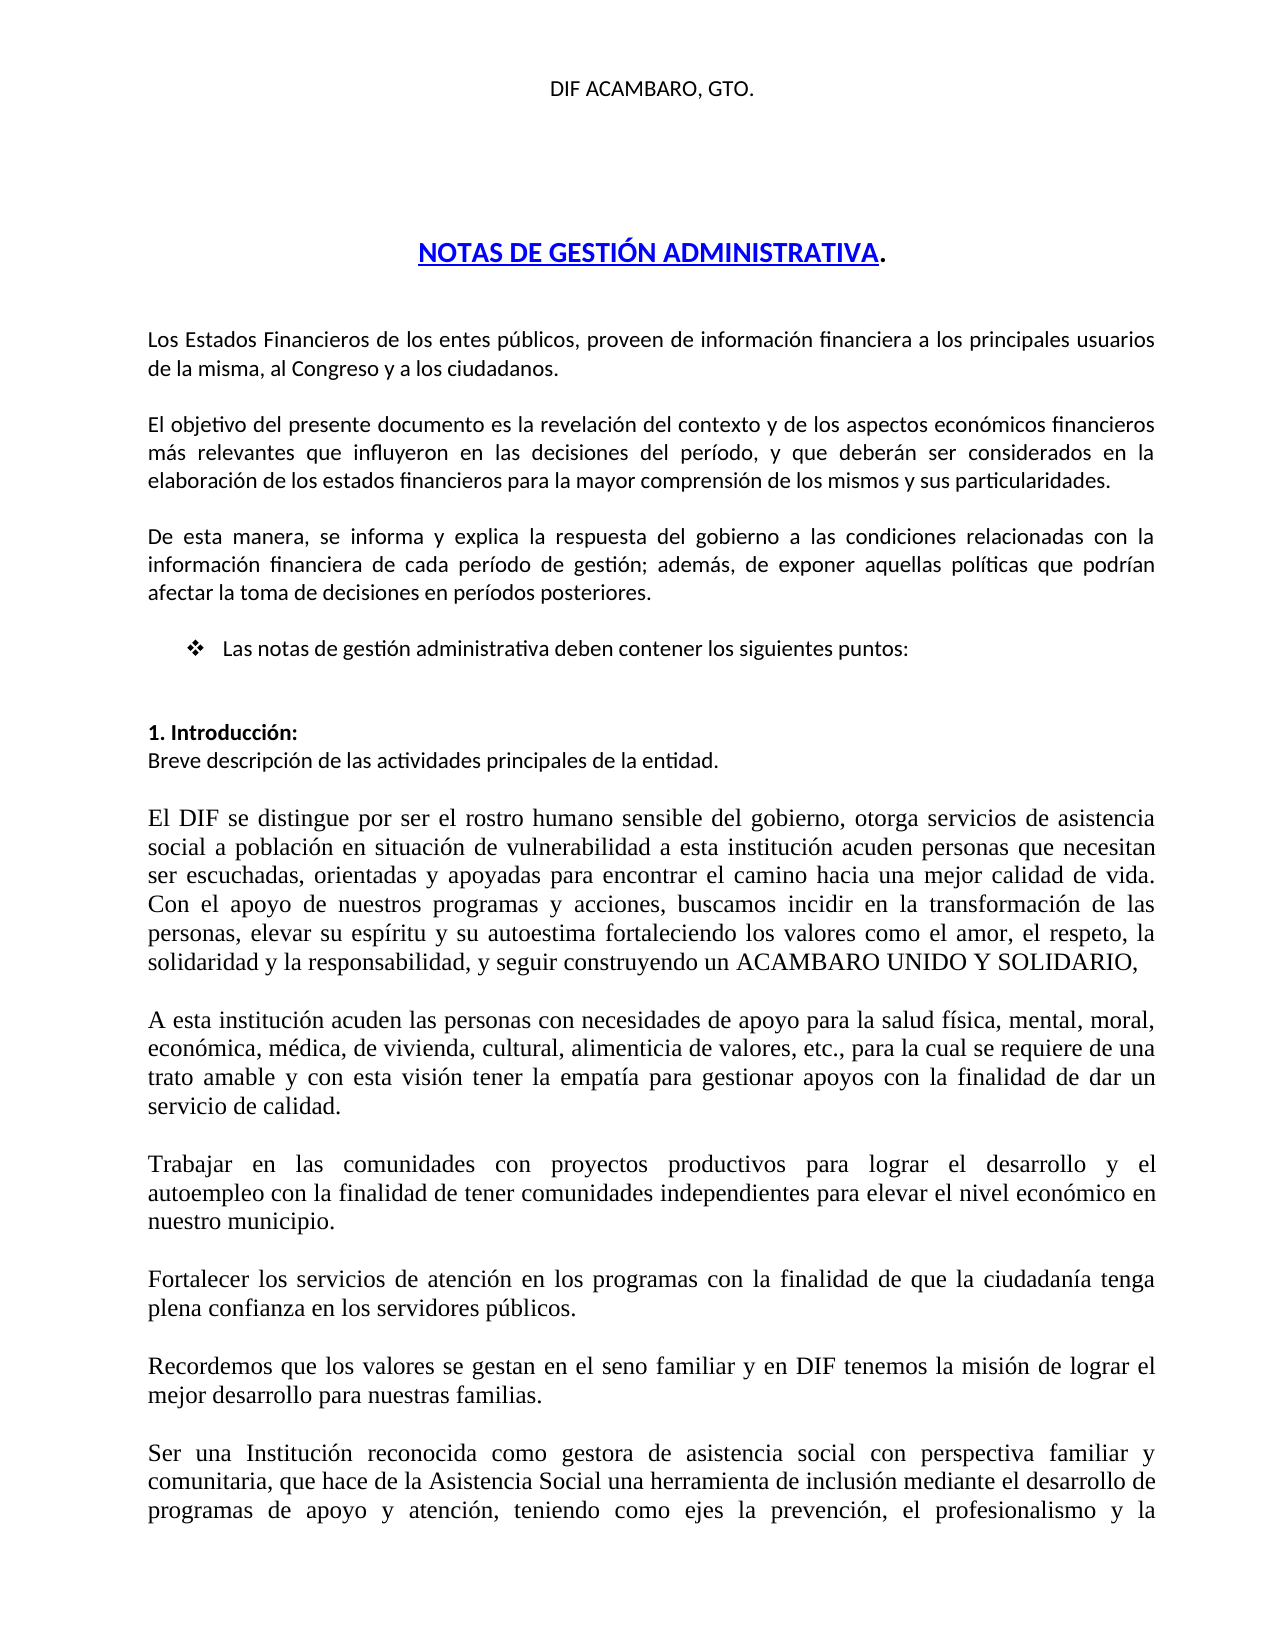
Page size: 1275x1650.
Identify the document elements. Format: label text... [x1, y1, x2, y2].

text Los Estados Financieros de los entes públicos, proveen de información financiera a los principales usuarios de la misma, al Congreso y a los ciudadanos. [148, 326, 1157, 382]
text El objetivo del presente documento es la revelación del contexto y de los aspectos económicos financieros más relevantes que influyeron en las decisiones del período, y que deberán ser considerados en la elaboración de los estados financieros para la mayor comprensión de los mismos y sus particularidades. [148, 410, 1157, 494]
text Breve descripción de las actividades principales de la entidad. [148, 746, 1157, 774]
list Las notas de gestión administrativa deben contener los siguientes puntos: [185, 634, 1157, 662]
text Fortalecer los servicios de atención en los programas con la finalidad de que la ciudadanía tenga plena confianza en los servidores públicos. [148, 1264, 1157, 1322]
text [148, 1438, 1157, 1524]
text Trabajar en las comunidades con proyectos productivos para lograr el desarrollo y el autoempleo con la finalidad de tener comunidades independientes para elevar el nivel económico en nuestro municipio. [148, 1149, 1157, 1235]
text De esta manera, se informa y explica la respuesta del gobierno a las condiciones relacionadas con la información financiera de cada período de gestión; además, de exponer aquellas políticas que podrían afectar la toma de decisiones en períodos posteriores. [148, 522, 1157, 606]
text Recordemos que los valores se gestan en el seno familiar y en DIF tenemos la misión de lograr el mejor desarrollo para nuestras familias. [148, 1351, 1157, 1408]
text A esta institución acuden las personas con necesidades de apoyo para la salud física, mental, moral, económica, médica, de vivienda, cultural, alimenticia de valores, etc., para la cual se requiere de una trato amable y con esta visión tener la empatía para gestionar apoyos con la finalidad de dar un servicio de calidad. [148, 1005, 1157, 1120]
text 1. Introducción: [148, 718, 1157, 746]
text NOTAS DE GESTIÓN ADMINISTRATIVA. [148, 234, 1157, 269]
text El DIF se distingue por ser el rostro humano sensible del gobierno, otorga servicios de asistencia social a población en situación de vulnerabilidad a esta institución acuden personas que necesitan ser escuchadas, orientadas y apoyadas para encontrar el camino hacia una mejor calidad de vida. Con el apoyo de nuestros programas y acciones, buscamos incidir en la transformación de las personas, elevar su espíritu y su autoestima fortaleciendo los valores como el amor, el respeto, la solidaridad y la responsabilidad, y seguir construyendo un ACAMBARO UNIDO Y SOLIDARIO, [148, 803, 1157, 976]
